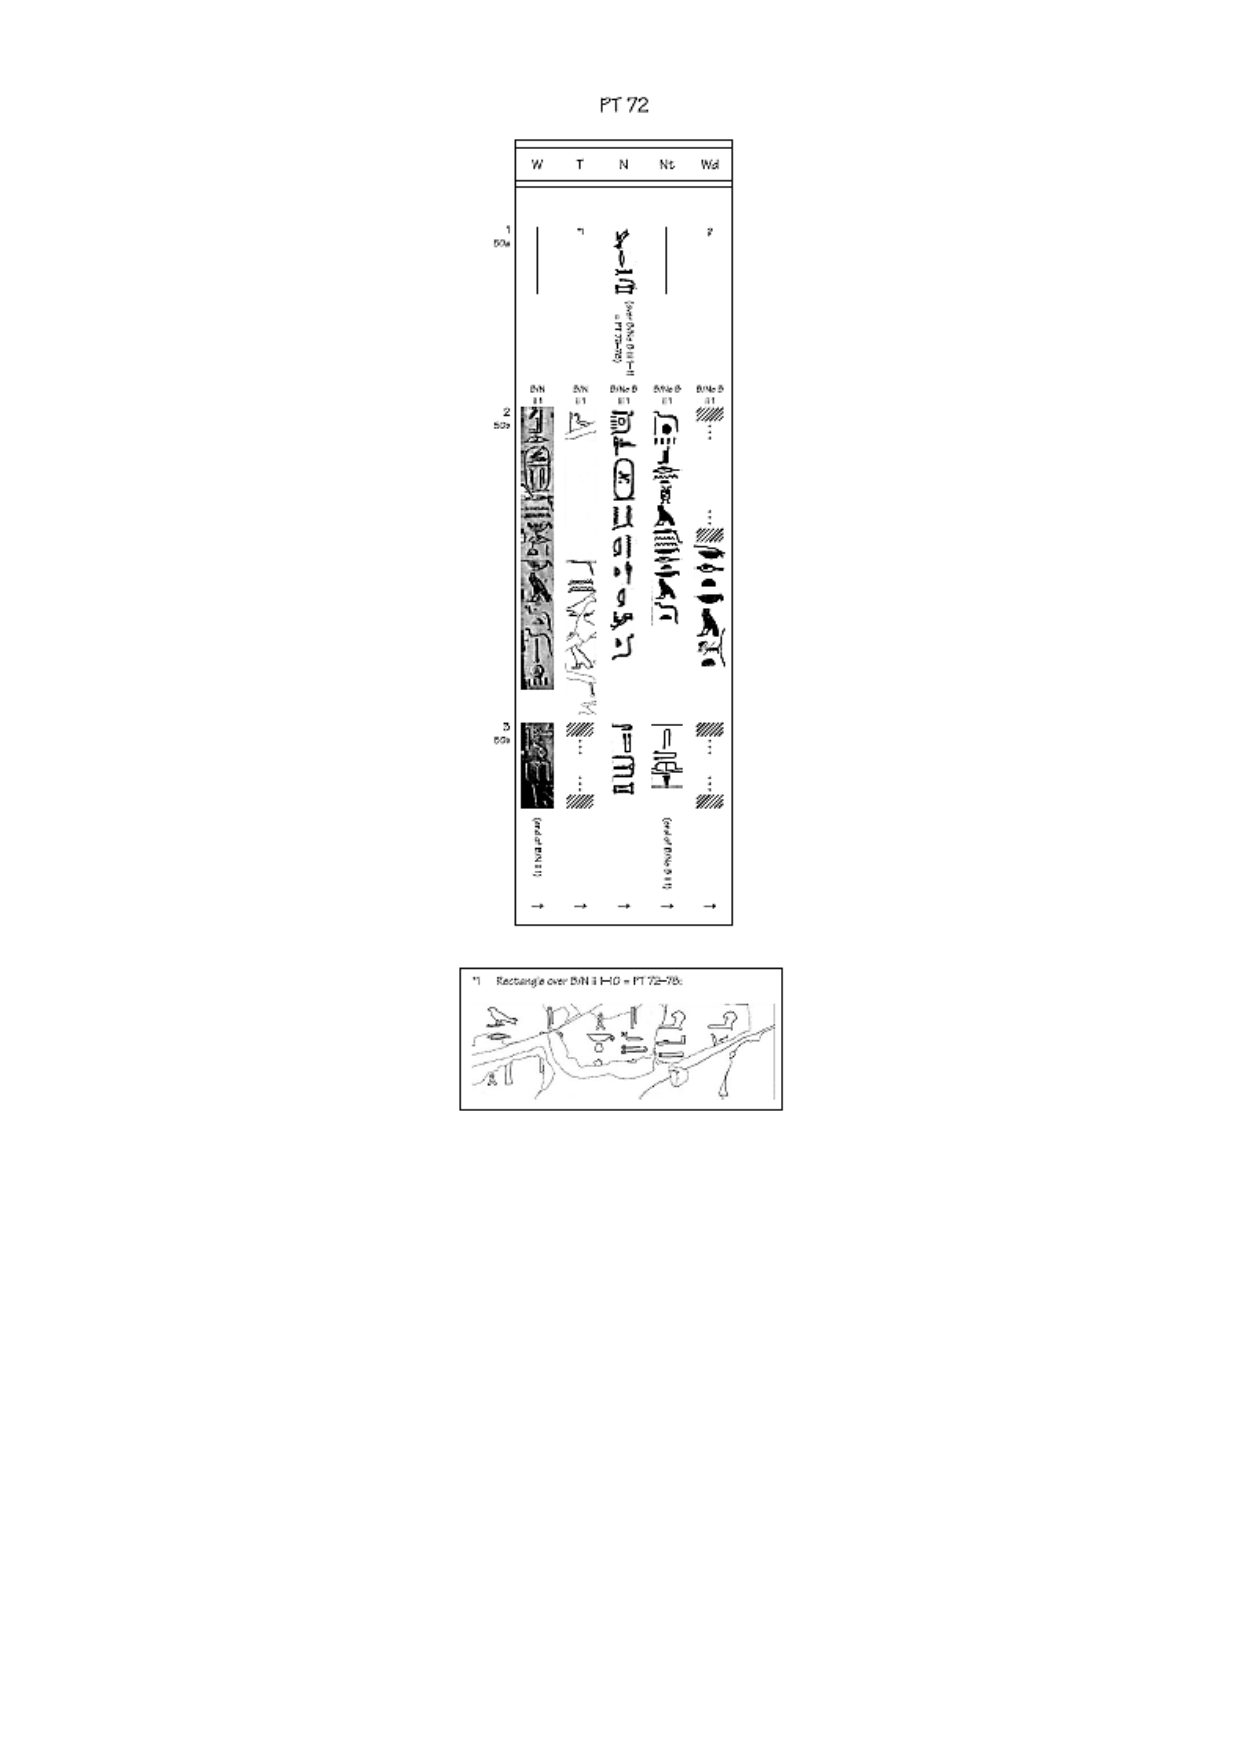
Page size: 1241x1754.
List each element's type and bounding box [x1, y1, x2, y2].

picture [474, 88, 749, 934]
picture [433, 960, 791, 1122]
